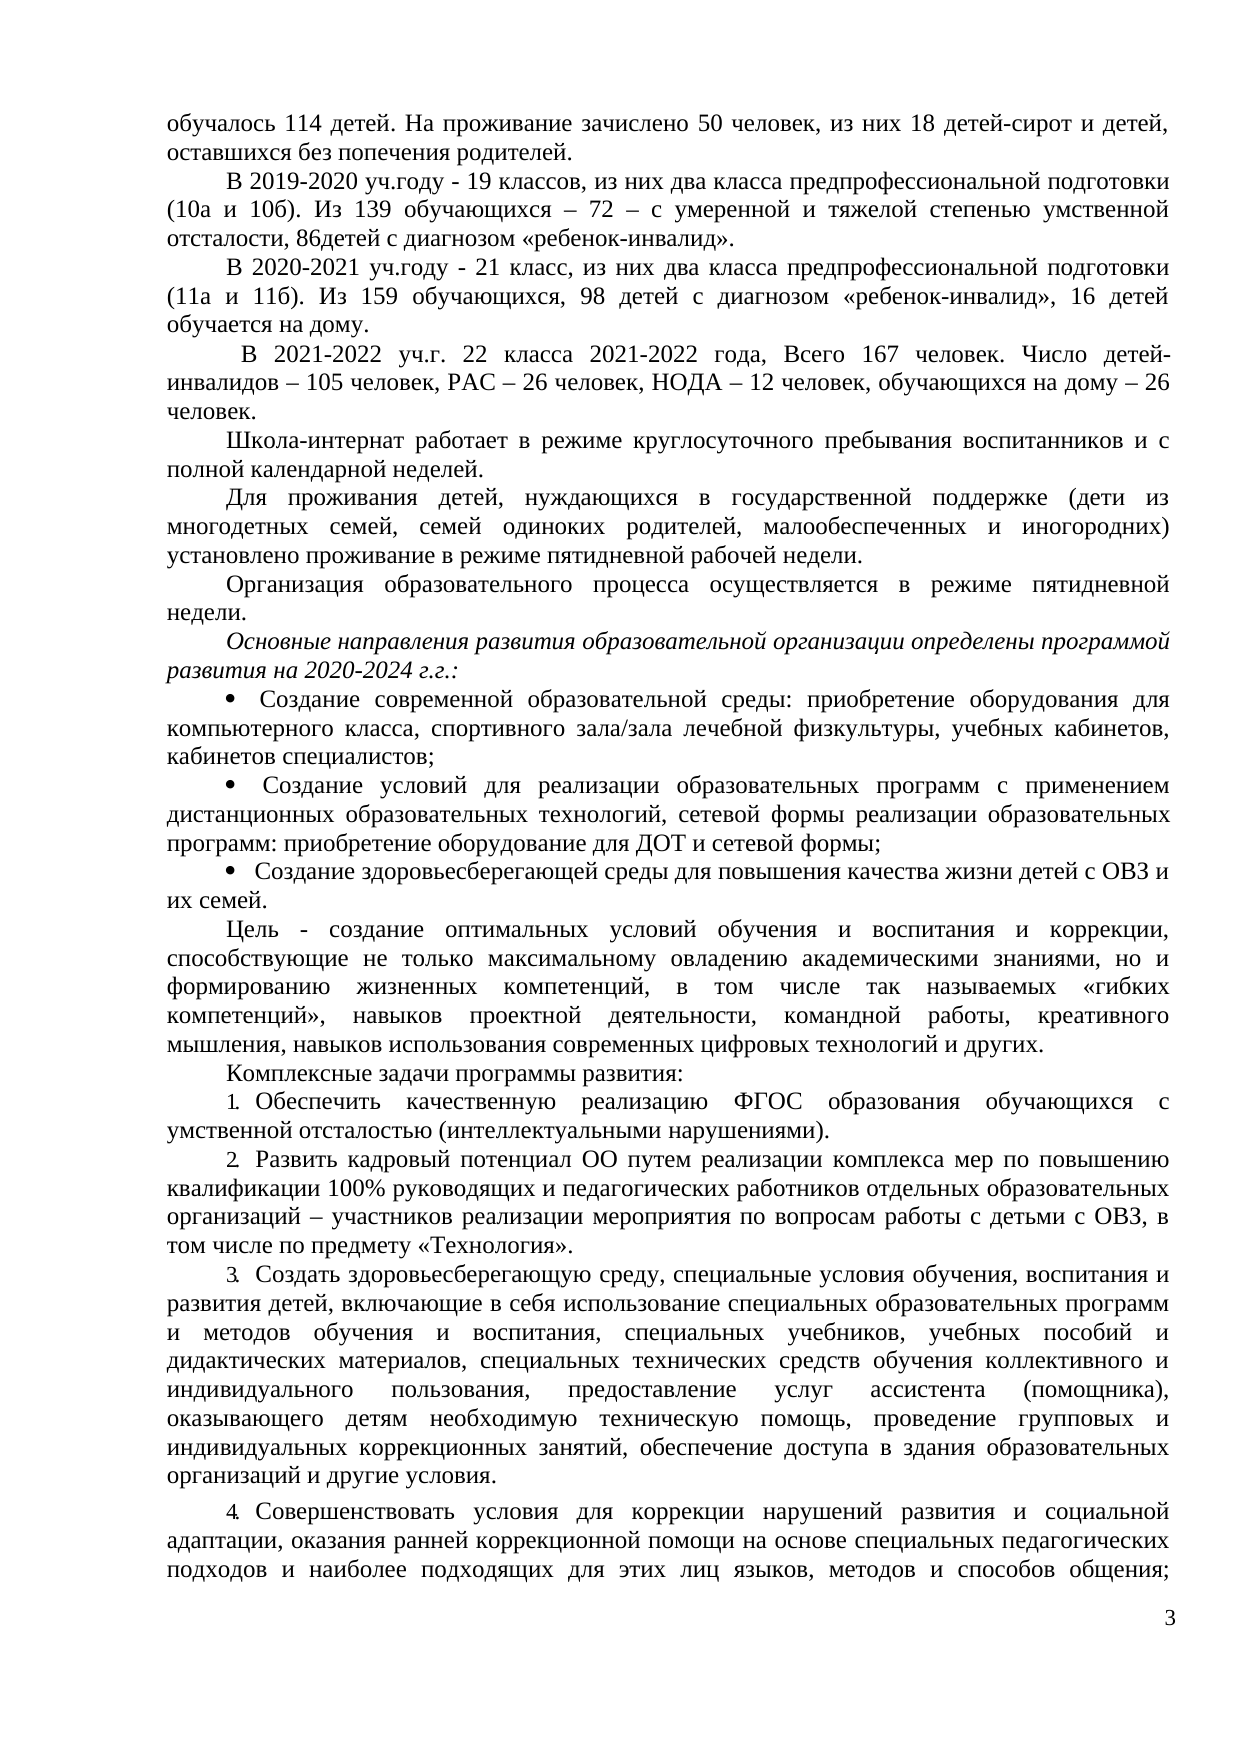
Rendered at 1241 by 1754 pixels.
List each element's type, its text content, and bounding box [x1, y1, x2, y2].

text В 2021-2022 уч.г. 22 класса 2021-2022 года, Всего 167 человек. Число детей-инвалидов – 105 человек, РАС – 26 человек, НОДА – 12 человек, обучающихся на дому – 26 человек. [167, 339, 1172, 425]
text В 2019-2020 уч.году - 19 классов, из них два класса предпрофессиональной подготовки (10а и 10б). Из 139 обучающихся – 72 – с умеренной и тяжелой степенью умственной отсталости, 86детей с диагнозом «ребенок-инвалид». [167, 166, 1170, 252]
text Организация образовательного процесса осуществляется в режиме пятидневной недели. [167, 569, 1170, 626]
text Основные направления развития образовательной организации определены программой развития на 2020-2024 г.г.: [167, 626, 1170, 684]
text Школа-интернат работает в режиме круглосуточного пребывания воспитанников и с полной календарной неделей. [167, 425, 1170, 482]
text Цель - создание оптимальных условий обучения и воспитания и коррекции, способствующие не только максимальному овладению академическими знаниями, но и формированию жизненных компетенций, в том числе так называемых «гибких компетенций», навыков проектной деятельности, командной работы, креативного мышления, навыков использования современных цифровых технологий и других. [167, 914, 1170, 1058]
text Для проживания детей, нуждающихся в государственной поддержке (дети из многодетных семей, семей одиноких родителей, малообеспеченных и иногородних) установлено проживание в режиме пятидневной рабочей недели. [167, 482, 1170, 569]
list Создание современной образовательной среды: приобретение оборудования для компьютерного класса, спортивного зала/зала лечебной физкультуры, учебных кабинетов, кабинетов специалистов; [167, 684, 1170, 770]
text В 2020-2021 уч.году - 21 класс, из них два класса предпрофессиональной подготовки (11а и 11б). Из 159 обучающихся, 98 детей с диагнозом «ребенок-инвалид», 16 детей обучается на дому. [167, 252, 1170, 338]
text Комплексные задачи программы развития: [167, 1058, 1170, 1086]
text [167, 108, 1170, 166]
list Развить кадровый потенциал ОО путем реализации комплекса мер по повышению квалификации 100% руководящих и педагогических работников отдельных образовательных организаций – участников реализации мероприятия по вопросам работы с детьми с ОВЗ, в том числе по предмету «Технология». [167, 1144, 1170, 1259]
list Создание здоровьесберегающей среды для повышения качества жизни детей с ОВЗ и их семей. [167, 856, 1170, 914]
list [167, 1496, 1170, 1582]
list Создание условий для реализации образовательных программ с применением дистанционных образовательных технологий, сетевой формы реализации образовательных программ: приобретение оборудование для ДОТ и сетевой формы; [167, 770, 1170, 856]
list Создать здоровьесберегающую среду, специальные условия обучения, воспитания и развития детей, включающие в себя использование специальных образовательных программ и методов обучения и воспитания, специальных учебников, учебных пособий и дидактических материалов, специальных технических средств обучения коллективного и индивидуального пользования, предоставление услуг ассистента (помощника), оказывающего детям необходимую техническую помощь, проведение групповых и индивидуальных коррекционных занятий, обеспечение доступа в здания образовательных организаций и другие условия. [167, 1259, 1170, 1489]
list Обеспечить качественную реализацию ФГОС образования обучающихся с умственной отсталостью (интеллектуальными нарушениями). [167, 1086, 1170, 1144]
